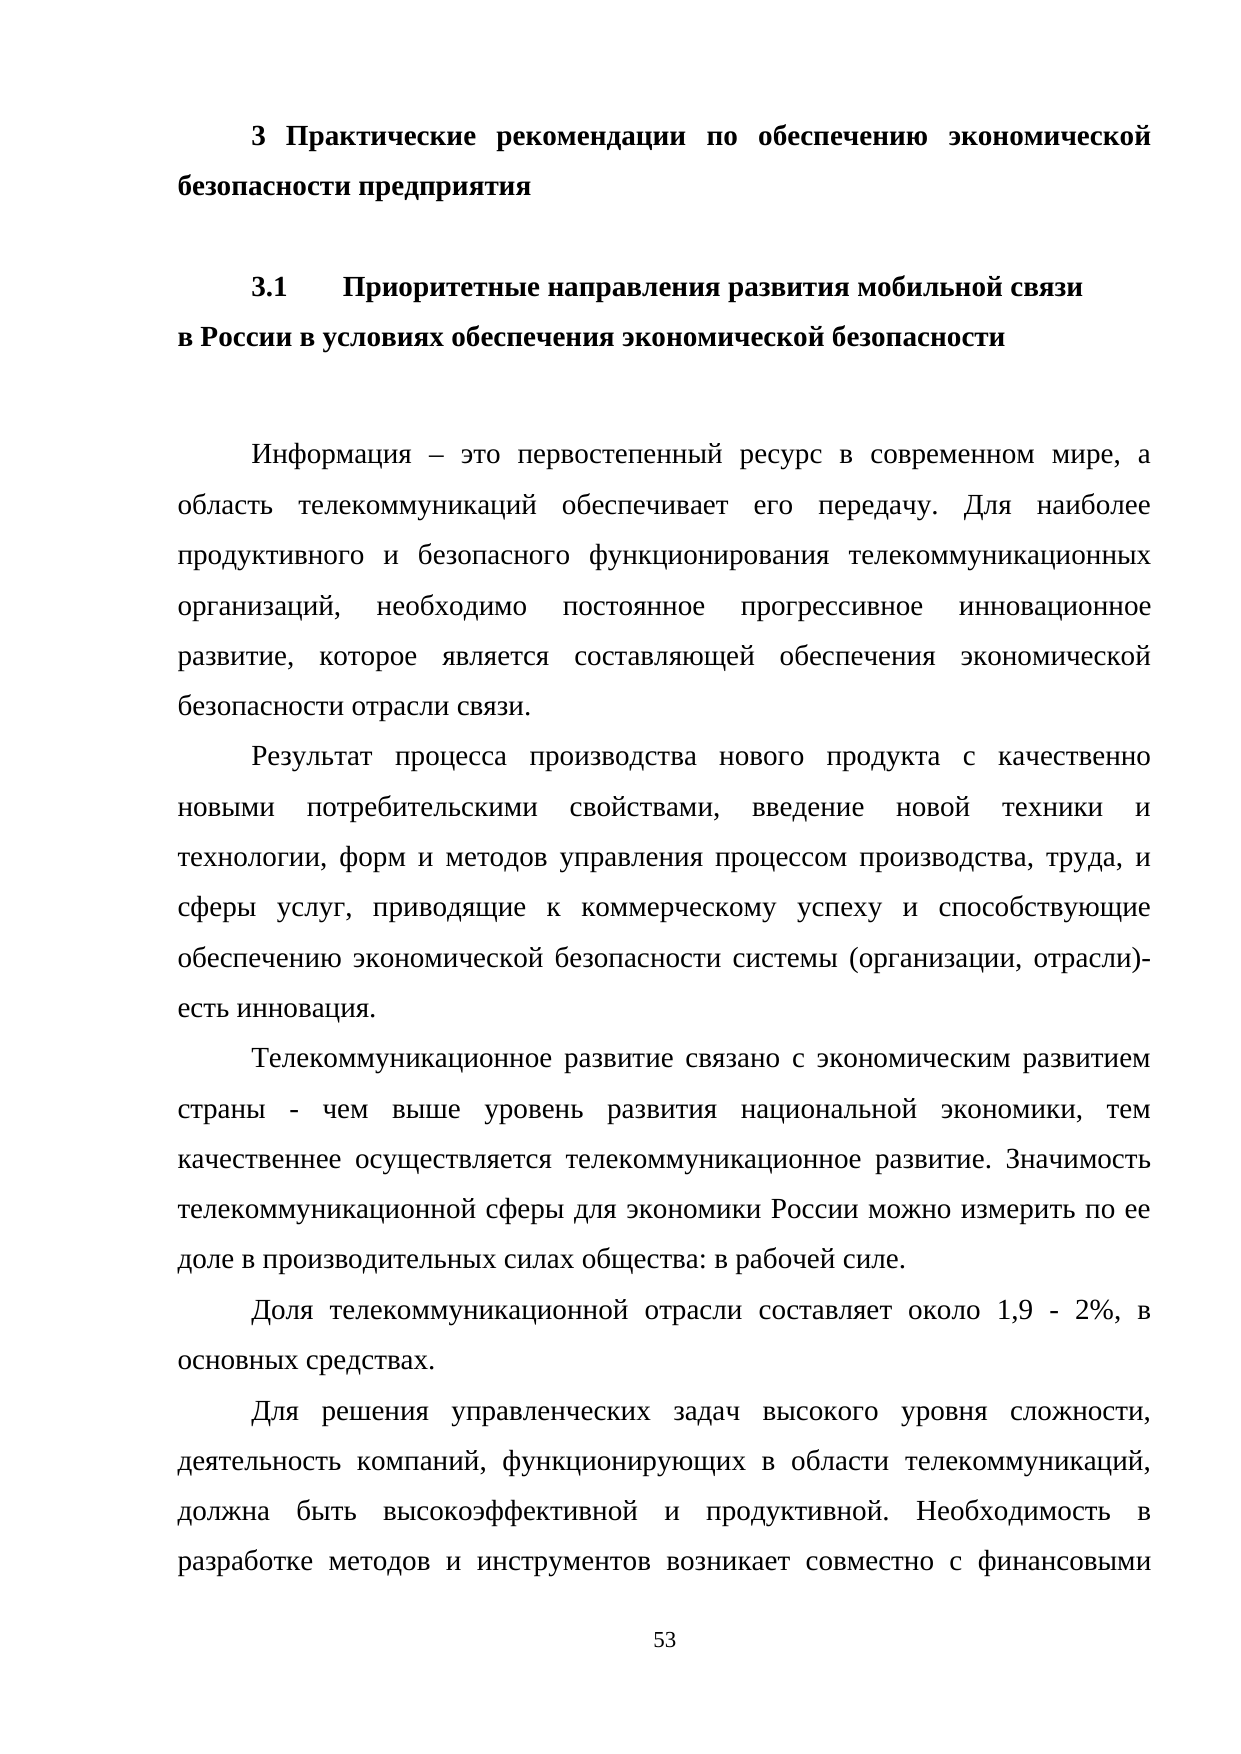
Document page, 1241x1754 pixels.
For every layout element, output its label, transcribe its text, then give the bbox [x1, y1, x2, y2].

text 3 Практические рекомендации по обеспечению экономической безопасности предприятия [177, 118, 1152, 202]
text Результат процесса производства нового продукта с качественно новыми потребительскими свойствами, введение новой техники и технологии, форм и методов управления процессом производства, труда, и сферы услуг, приводящие к коммерческому успеху и способствующие обеспечению экономической безопасности системы (организации, отрасли)- есть инновация. [177, 738, 1152, 1024]
text в России в условиях обеспечения экономической безопасности [177, 319, 1152, 353]
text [177, 1393, 1152, 1577]
text Информация – это первостепенный ресурс в современном мире, а область телекоммуникаций обеспечивает его передачу. Для наиболее продуктивного и безопасного функционирования телекоммуникационных организаций, необходимо постоянное прогрессивное инновационное развитие, которое является составляющей обеспечения экономической безопасности отрасли связи. [177, 437, 1152, 722]
text Телекоммуникационное развитие связано с экономическим развитием страны - чем выше уровень развития национальной экономики, тем качественнее осуществляется телекоммуникационное развитие. Значимость телекоммуникационной сферы для экономики России можно измерить по ее доле в производительных силах общества: в рабочей силе. [177, 1040, 1152, 1275]
text Доля телекоммуникационной отрасли составляет около 1,9 - 2%, в основных средствах. [177, 1292, 1152, 1376]
text 3.1 Приоритетные направления развития мобильной связи [177, 269, 1152, 303]
